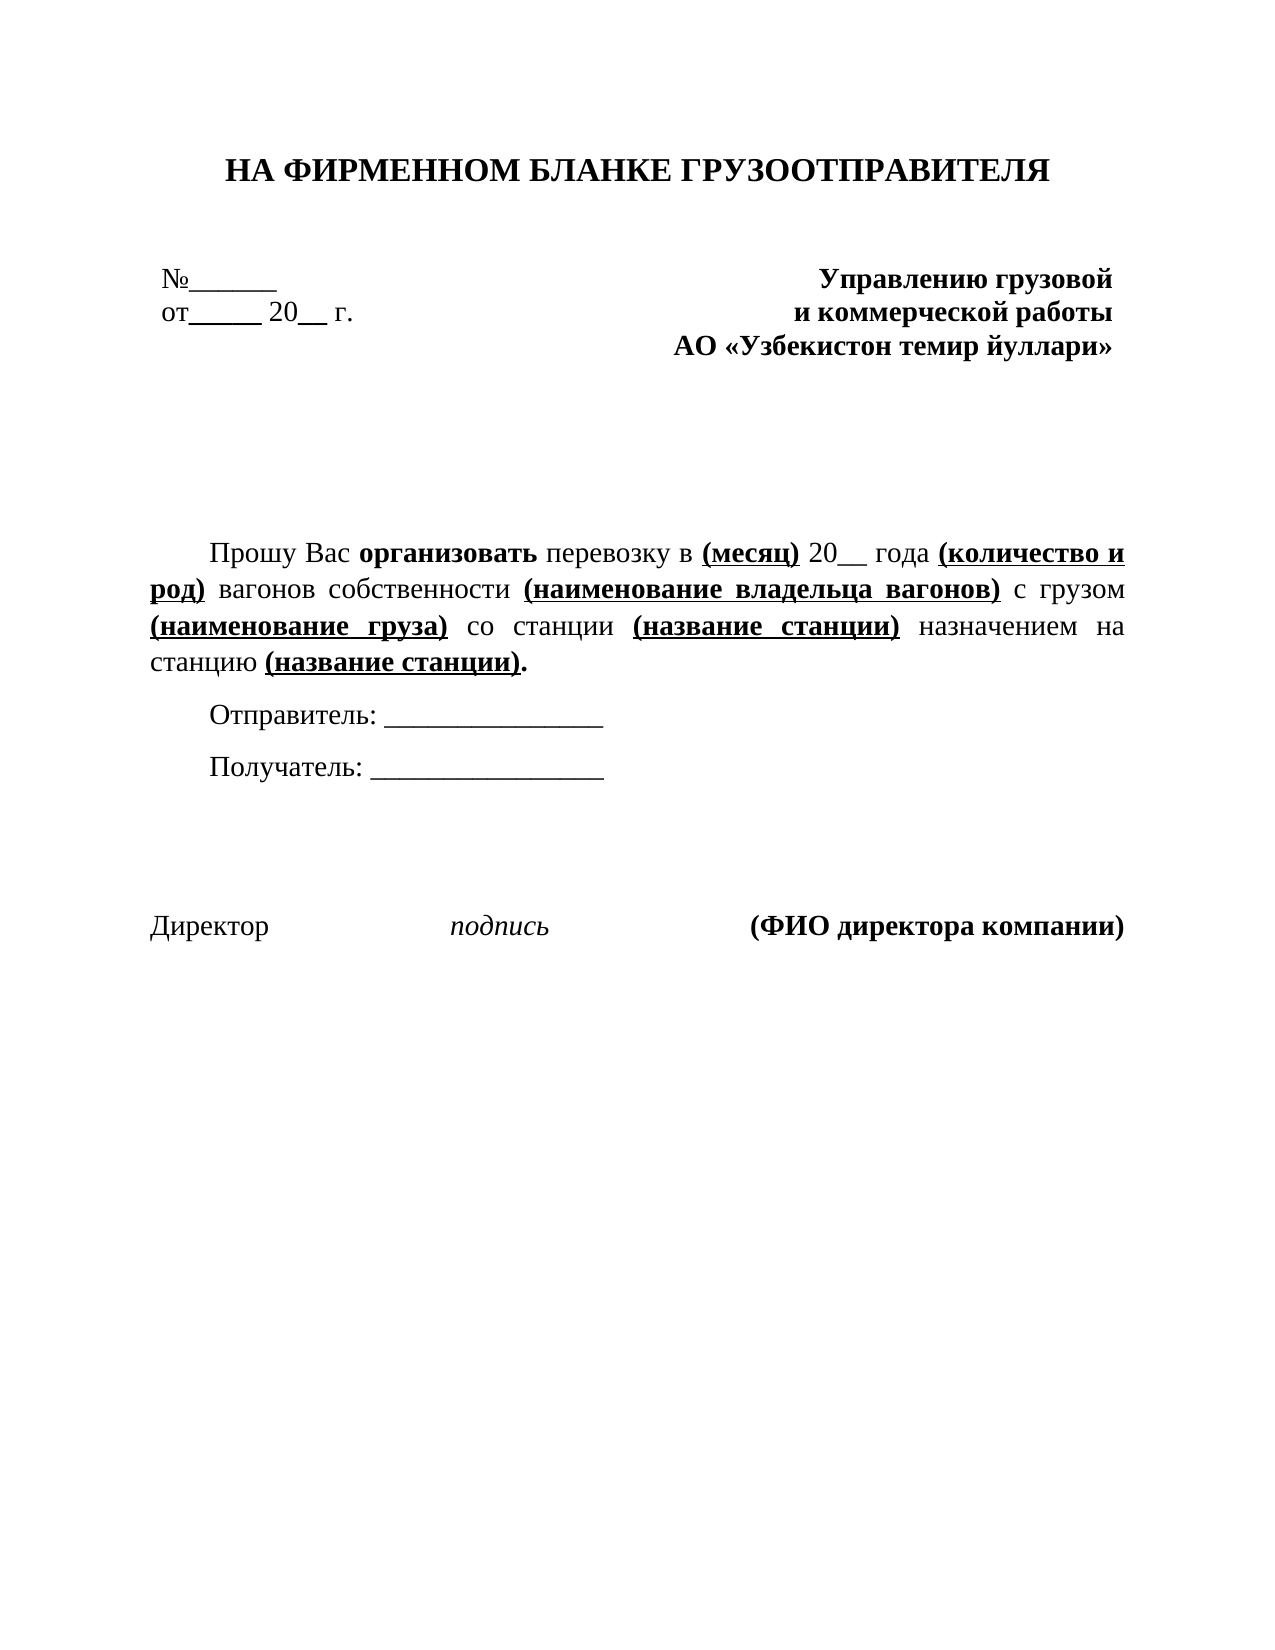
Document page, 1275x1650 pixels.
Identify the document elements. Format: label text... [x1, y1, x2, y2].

text Прошу Вас организовать перевозку в (месяц) 20__ года (количество и род) вагонов собственности (наименование владельца вагонов) с грузом (наименование груза) со станции (название станции) назначением на станцию (название станции). [150, 536, 1125, 677]
text Директор подпись (ФИО директора компании) [150, 908, 1125, 942]
table_header Управлению грузовой и коммерческой работы АО «Узбекистон темир йуллари» [519, 261, 1124, 361]
text Отправитель: _______________ [150, 697, 1125, 730]
table_header №______ от_____ 20__ г. [150, 261, 519, 361]
text Получатель: ________________ [150, 749, 1125, 783]
text НА ФИРМЕННОМ БЛАНКЕ ГРУЗООТПРАВИТЕЛЯ [150, 150, 1125, 188]
